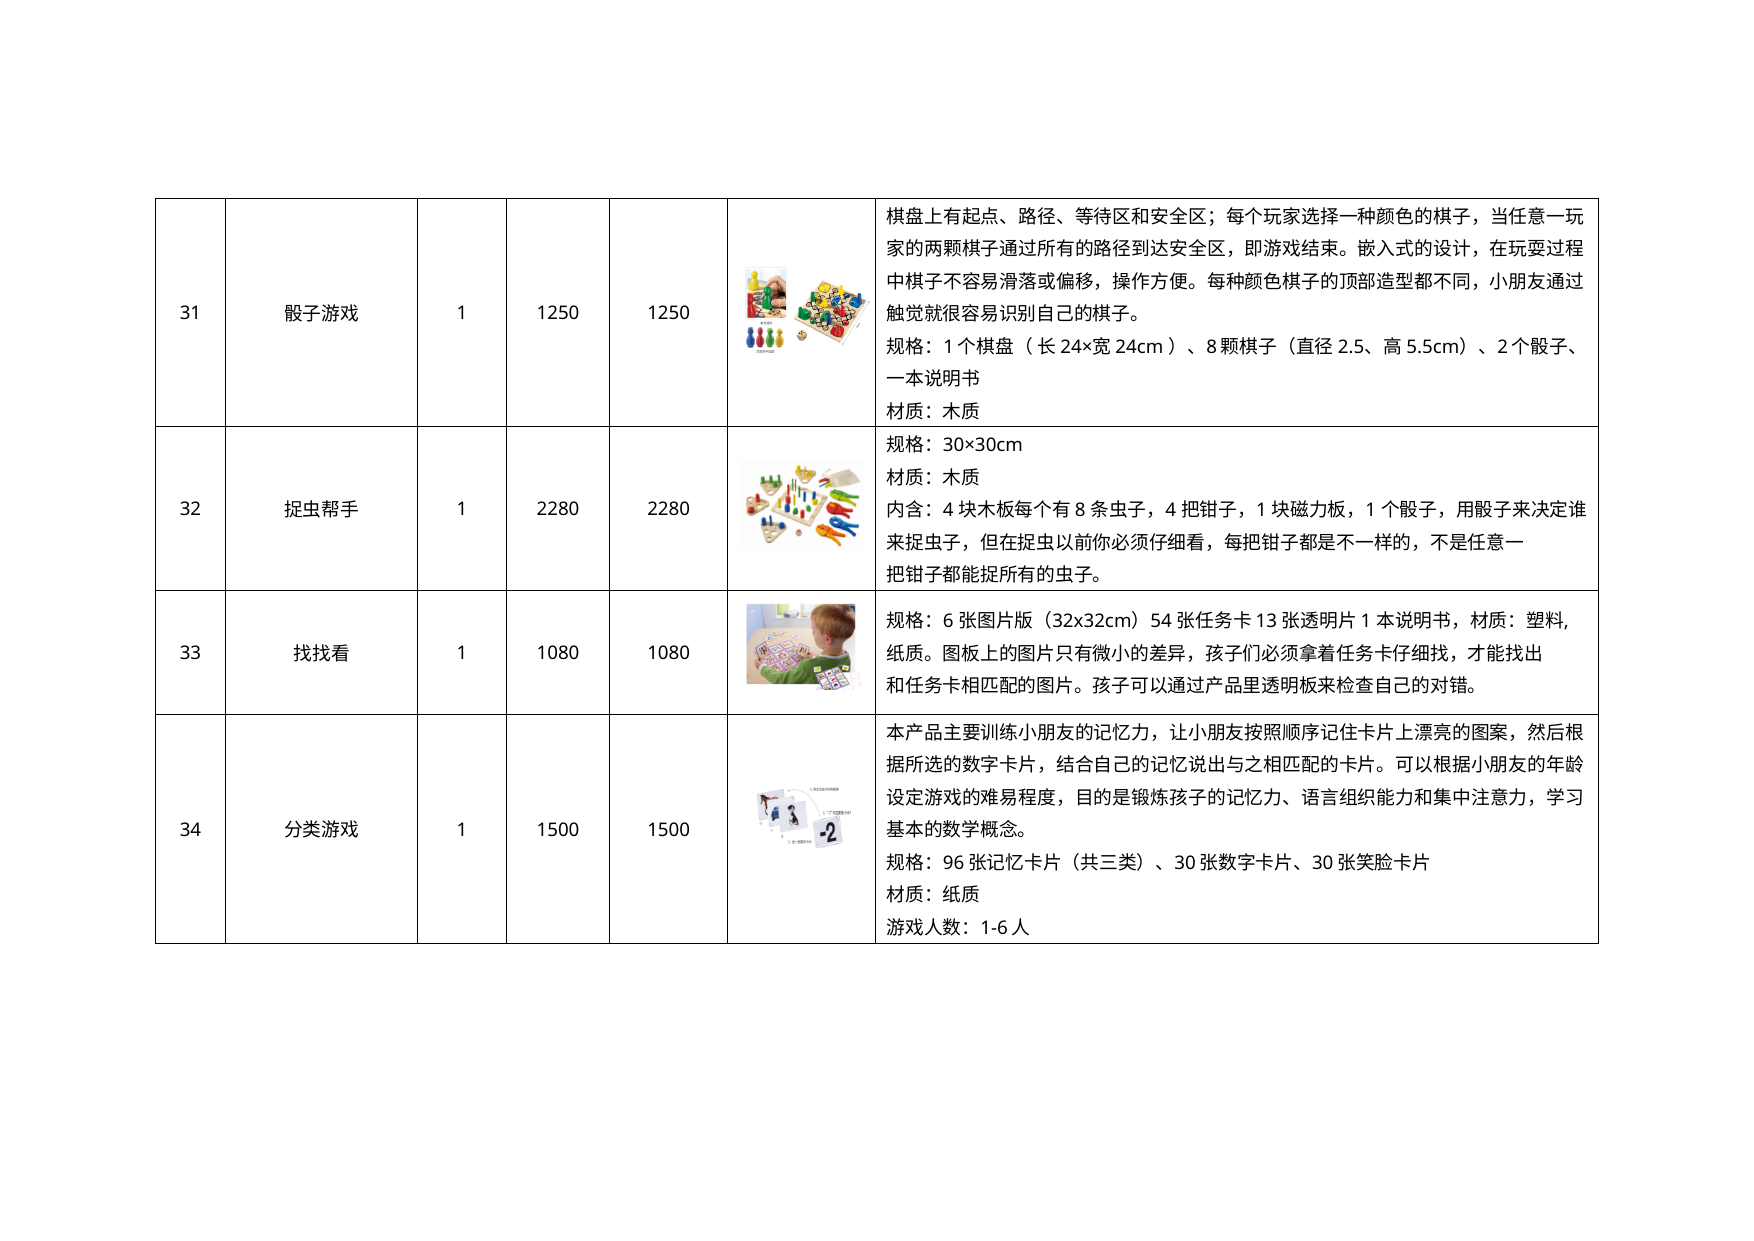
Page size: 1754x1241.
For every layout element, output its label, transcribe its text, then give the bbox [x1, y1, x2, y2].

table_cell [728, 199, 875, 426]
table_cell 1250 [610, 199, 727, 426]
picture [741, 603, 862, 690]
table_cell [728, 591, 875, 714]
table_cell [728, 427, 875, 590]
table_cell 32 [156, 427, 225, 590]
table_cell 2280 [507, 427, 609, 590]
picture [750, 780, 852, 852]
table_cell [728, 715, 875, 942]
table_cell 规格：6 张图片版（32x32cm）54 张任务卡13 张透明片1 本说明书，材质：塑料, 纸质。图板上的图片只有微小的差异，孩子们必须拿着任务卡仔细找，才能找出 和任务卡相匹配的图片。孩子可以通过产品里透明板来检查自己的对错。 [876, 591, 1598, 714]
table_cell 34 [156, 715, 225, 942]
table_cell 1 [418, 715, 506, 942]
table_cell 棋盘上有起点、路径、等待区和安全区；每个玩家选择一种颜色的棋子，当任意一玩家的两颗棋子通过所有的路径到达安全区，即游戏结束。嵌入式的设计，在玩耍过程中棋子不容易滑落或偏移，操作方便。每种颜色棋子的顶部造型都不同，小朋友通过触觉就很容易识别自己的棋子。 规格：1个棋盘（ 长24×宽24cm ）、8颗棋子（直径2.5、高 5.5cm）、2个骰子、一本说明书 材质：木质 [876, 199, 1598, 426]
table_cell 1500 [507, 715, 609, 942]
table_cell 骰子游戏 [226, 199, 417, 426]
table_cell 1 [418, 427, 506, 590]
table_cell 1250 [507, 199, 609, 426]
table_cell 31 [156, 199, 225, 426]
table_cell 找找看 [226, 591, 417, 714]
table_cell 1 [418, 591, 506, 714]
table_cell 本产品主要训练小朋友的记忆力，让小朋友按照顺序记住卡片上漂亮的图案，然后根据所选的数字卡片，结合自己的记忆说出与之相匹配的卡片。可以根据小朋友的年龄设定游戏的难易程度，目的是锻炼孩子的记忆力、语言组织能力和集中注意力，学习基本的数学概念。 规格：96张记忆卡片（共三类）、30张数字卡片、30张笑脸卡片 材质：纸质 游戏人数：1-6人 [876, 715, 1598, 942]
table_cell 1 [418, 199, 506, 426]
picture [738, 263, 871, 354]
table_cell 1500 [610, 715, 727, 942]
table_cell 捉虫帮手 [226, 427, 417, 590]
table_cell 2280 [610, 427, 727, 590]
picture [738, 459, 865, 550]
table_cell 33 [156, 591, 225, 714]
table_cell 规格：30×30cm 材质：木质 内含：4 块木板每个有8 条虫子，4 把钳子，1 块磁力板，1 个骰子，用骰子来决定谁来捉虫子，但在捉虫以前你必须仔细看，每把钳子都是不一样的，不是任意一 把钳子都能捉所有的虫子。 [876, 427, 1598, 590]
table_cell 1080 [610, 591, 727, 714]
table_cell 分类游戏 [226, 715, 417, 942]
table_cell 1080 [507, 591, 609, 714]
